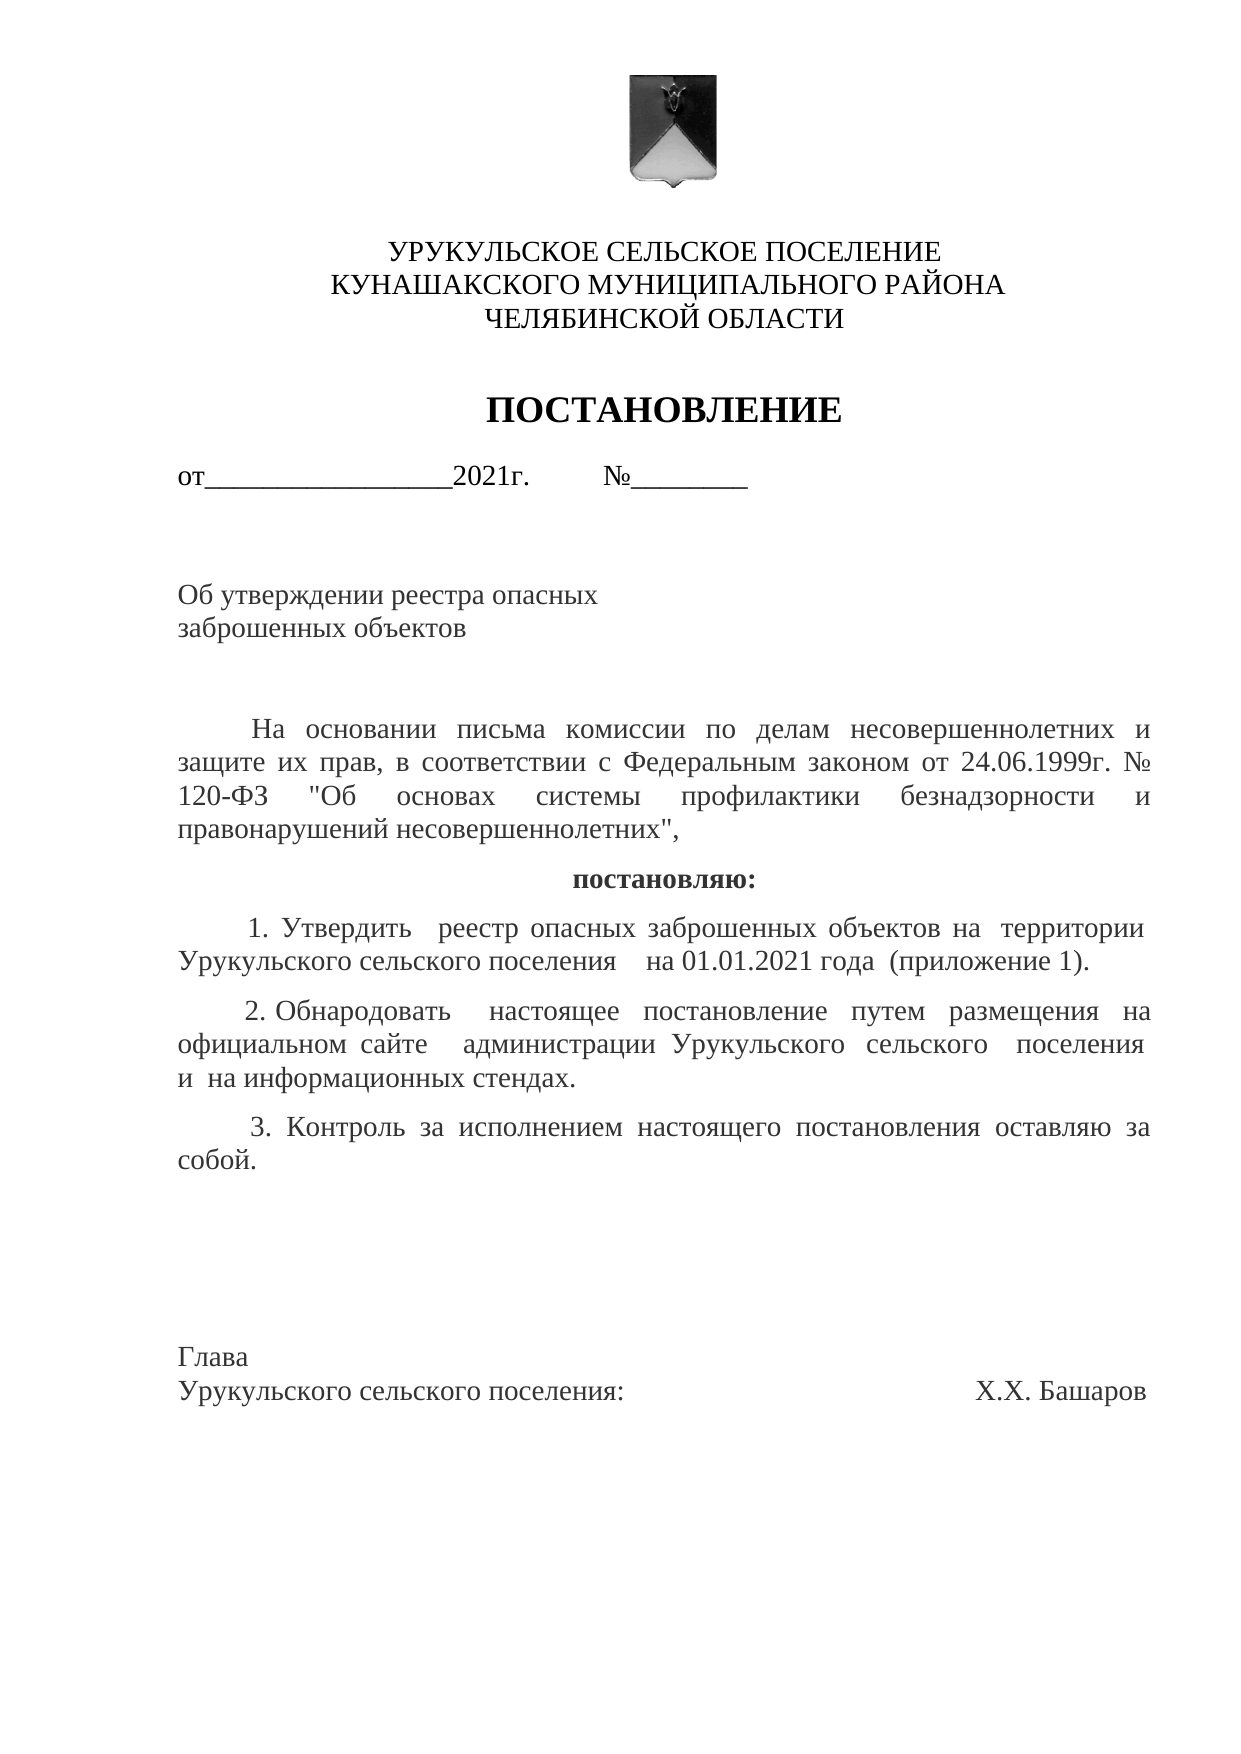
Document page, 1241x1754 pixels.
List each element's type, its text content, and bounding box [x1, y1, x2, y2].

text заброшенных объектов [177, 610, 1152, 644]
text 2. Обнародовать настоящее постановление путем размещения на официальном сайте администрации Урукульского сельского поселения и на информационных стендах. [177, 993, 1152, 1093]
text ПОСТАНОВЛЕНИЕ [177, 388, 1152, 431]
text Глава [177, 1339, 1152, 1373]
text от_________________2021г. №________ [177, 458, 1152, 492]
text 1. Утвердить реестр опасных заброшенных объектов на территории Урукульского сельского поселения на 01.01.2021 года (приложение 1). [177, 910, 1152, 977]
text УРУКУЛЬСКОЕ СЕЛЬСКОЕ ПОСЕЛЕНИЕ [177, 234, 1152, 267]
text постановляю: [177, 861, 1152, 894]
picture [629, 75, 717, 188]
text 3. Контроль за исполнением настоящего постановления оставляю за собой. [177, 1109, 1152, 1176]
text Об утверждении реестра опасных [177, 577, 1152, 610]
text Урукульского сельского поселения: Х.Х. Башаров [177, 1373, 1152, 1406]
text ЧЕЛЯБИНСКОЙ ОБЛАСТИ [177, 301, 1152, 334]
text КУНАШАКСКОГО МУНИЦИПАЛЬНОГО РАЙОНА [177, 267, 1152, 301]
text На основании письма комиссии по делам несовершеннолетних и защите их прав, в соответствии с Федеральным законом от 24.06.1999г. № 120-ФЗ "Об основах системы профилактики безнадзорности и правонарушений несовершеннолетних", [177, 711, 1152, 845]
